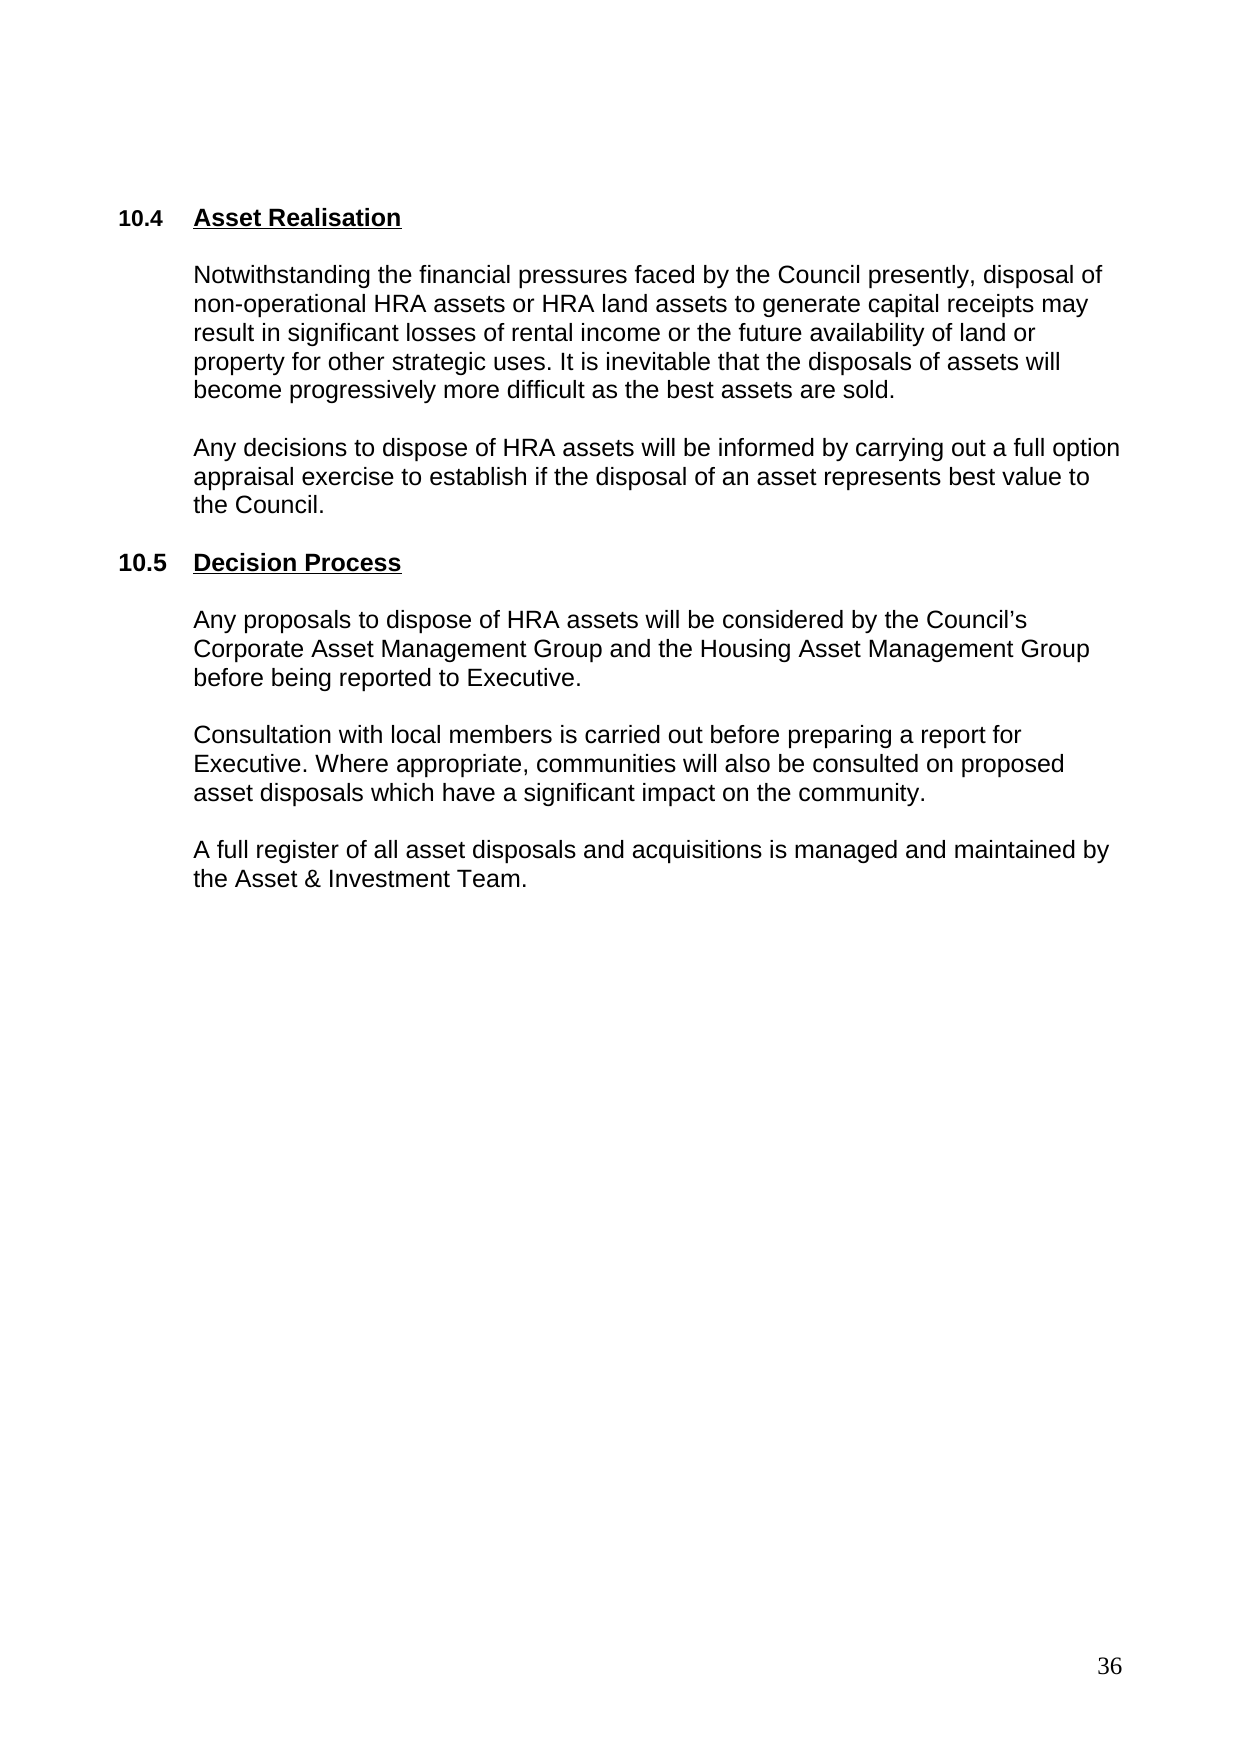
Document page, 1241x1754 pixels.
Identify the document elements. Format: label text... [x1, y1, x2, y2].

text Notwithstanding the financial pressures faced by the Council presently, disposal of non-operational HRA s or HRA land s to generate capital receipts may result in significant losses of rental income or the future availability of land or property for other strategic uses. It is inevitable that the disposals of s will become progressively more difficult as the best s are sold. [118, 260, 1122, 404]
text A full register of all asset disposals and acquisitions is managed and maintained by the Asset & Investment Team. [118, 835, 1122, 893]
text Any decisions to dispose of HRA assets will be informed by carrying out a full option appraisal exercise to establish if the disposal of an asset represents best value to the Council. [118, 433, 1122, 519]
text Consultation with local members is carried out before preparing a report for Executive. Where appropriate, communities will also be consulted on proposed asset disposals which have a significant impact on the community. [118, 720, 1122, 806]
text 10.5 Decision Process [118, 548, 1122, 576]
text Any proposals to dispose of HRA assets will be considered by the Council’s Corporate Asset Management Group and the Housing Asset Management Group before being reported to Executive. [193, 605, 1122, 691]
text 10.4 Asset Realisation [118, 203, 1122, 231]
